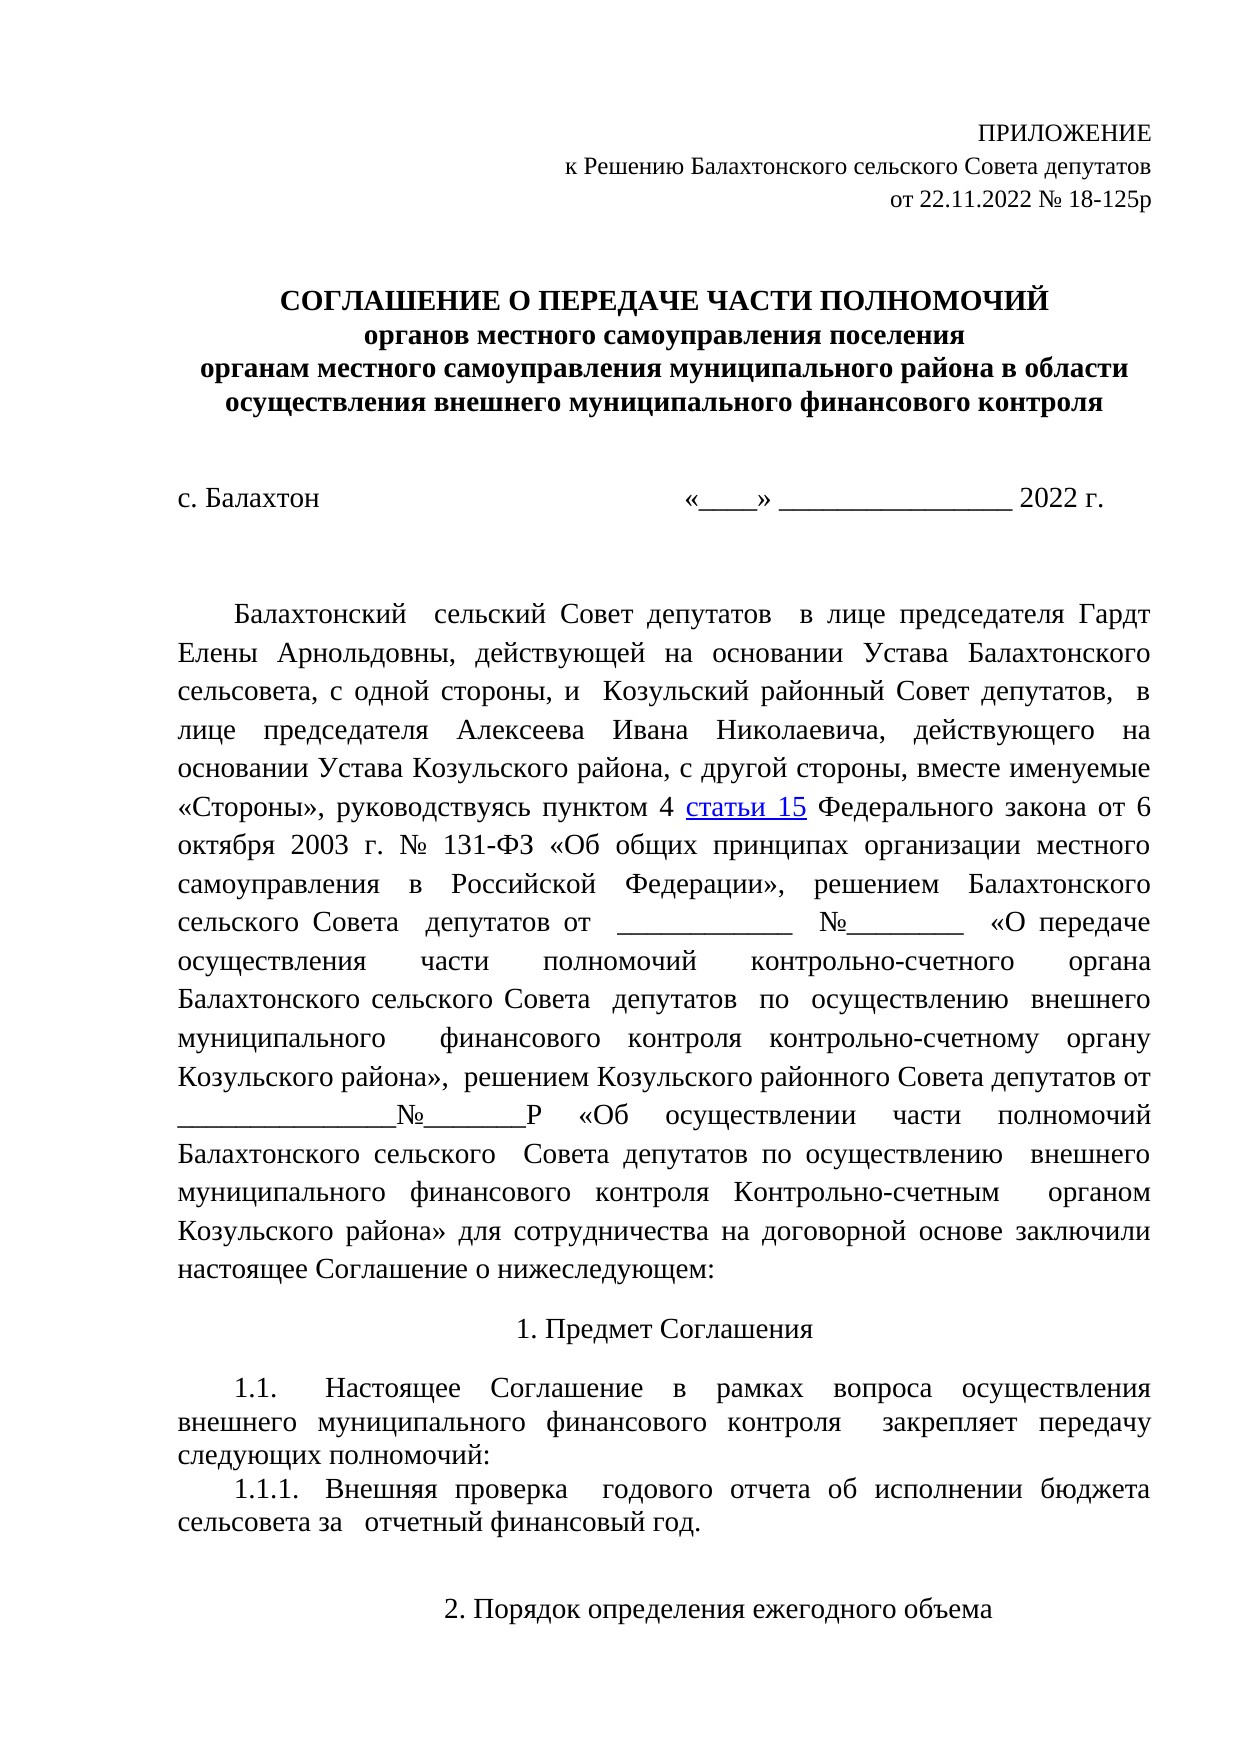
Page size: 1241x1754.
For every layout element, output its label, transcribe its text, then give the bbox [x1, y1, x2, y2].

text 2. Порядок определения ежегодного объема [285, 1591, 1152, 1624]
text органам местного самоуправления муниципального района в области осуществления внешнего муниципального финансового контроля [177, 350, 1152, 417]
text ПРИЛОЖЕНИЕ [177, 118, 1152, 147]
text СОГЛАШЕНИЕ О ПЕРЕДАЧЕ ЧАСТИ ПОЛНОМОЧИЙ [177, 283, 1152, 317]
list Внешняя проверка годового отчета об исполнении бюджета сельсовета за отчетный финансовый год. [177, 1471, 1152, 1538]
text к Решению Балахтонского сельского Совета депутатов [177, 151, 1152, 180]
text Балахтонский сельский Совет депутатов в лице председателя Гардт Елены Арнольдовны, действующей на основании Устава Балахтонского сельсовета, с одной стороны, и Козульский районный Совет депутатов, в лице председателя Алексеева Ивана Николаевича, действующего на основании Устава Козульского района, с другой стороны, вместе именуемые «Стороны», руководствуясь пунктом 4 статьи 15 Федерального закона от 6 октября 2003 г. № 131-ФЗ «Об общих принципах организации местного самоуправления в Российской Федерации», решением Балахтонского сельского Совета депутатов от ____________ №________ «О передаче осуществления части полномочий контрольно-счетного органа Балахтонского сельского Совета депутатов по осуществлению внешнего муниципального финансового контроля контрольно-счетному органу Козульского района», решением Козульского районного Совета депутатов от _______________№_______Р «Об осуществлении части полномочий Балахтонского сельского Совета депутатов по осуществлению внешнего муниципального финансового контроля Контрольно-счетным органом Козульского района» для сотрудничества на договорной основе заключили настоящее Соглашение о нижеследующем: [177, 596, 1152, 1285]
text от 22.11.2022 № 18-125р [177, 184, 1152, 213]
text органов местного самоуправления поселения [177, 317, 1152, 350]
text с. Балахтон «____» ________________ 2022 г. [177, 480, 1152, 513]
list Настоящее Соглашение в рамках вопроса осуществления внешнего муниципального финансового контроля закрепляет передачу следующих полномочий: [177, 1370, 1152, 1471]
text 1. Предмет Соглашения [177, 1311, 1152, 1344]
